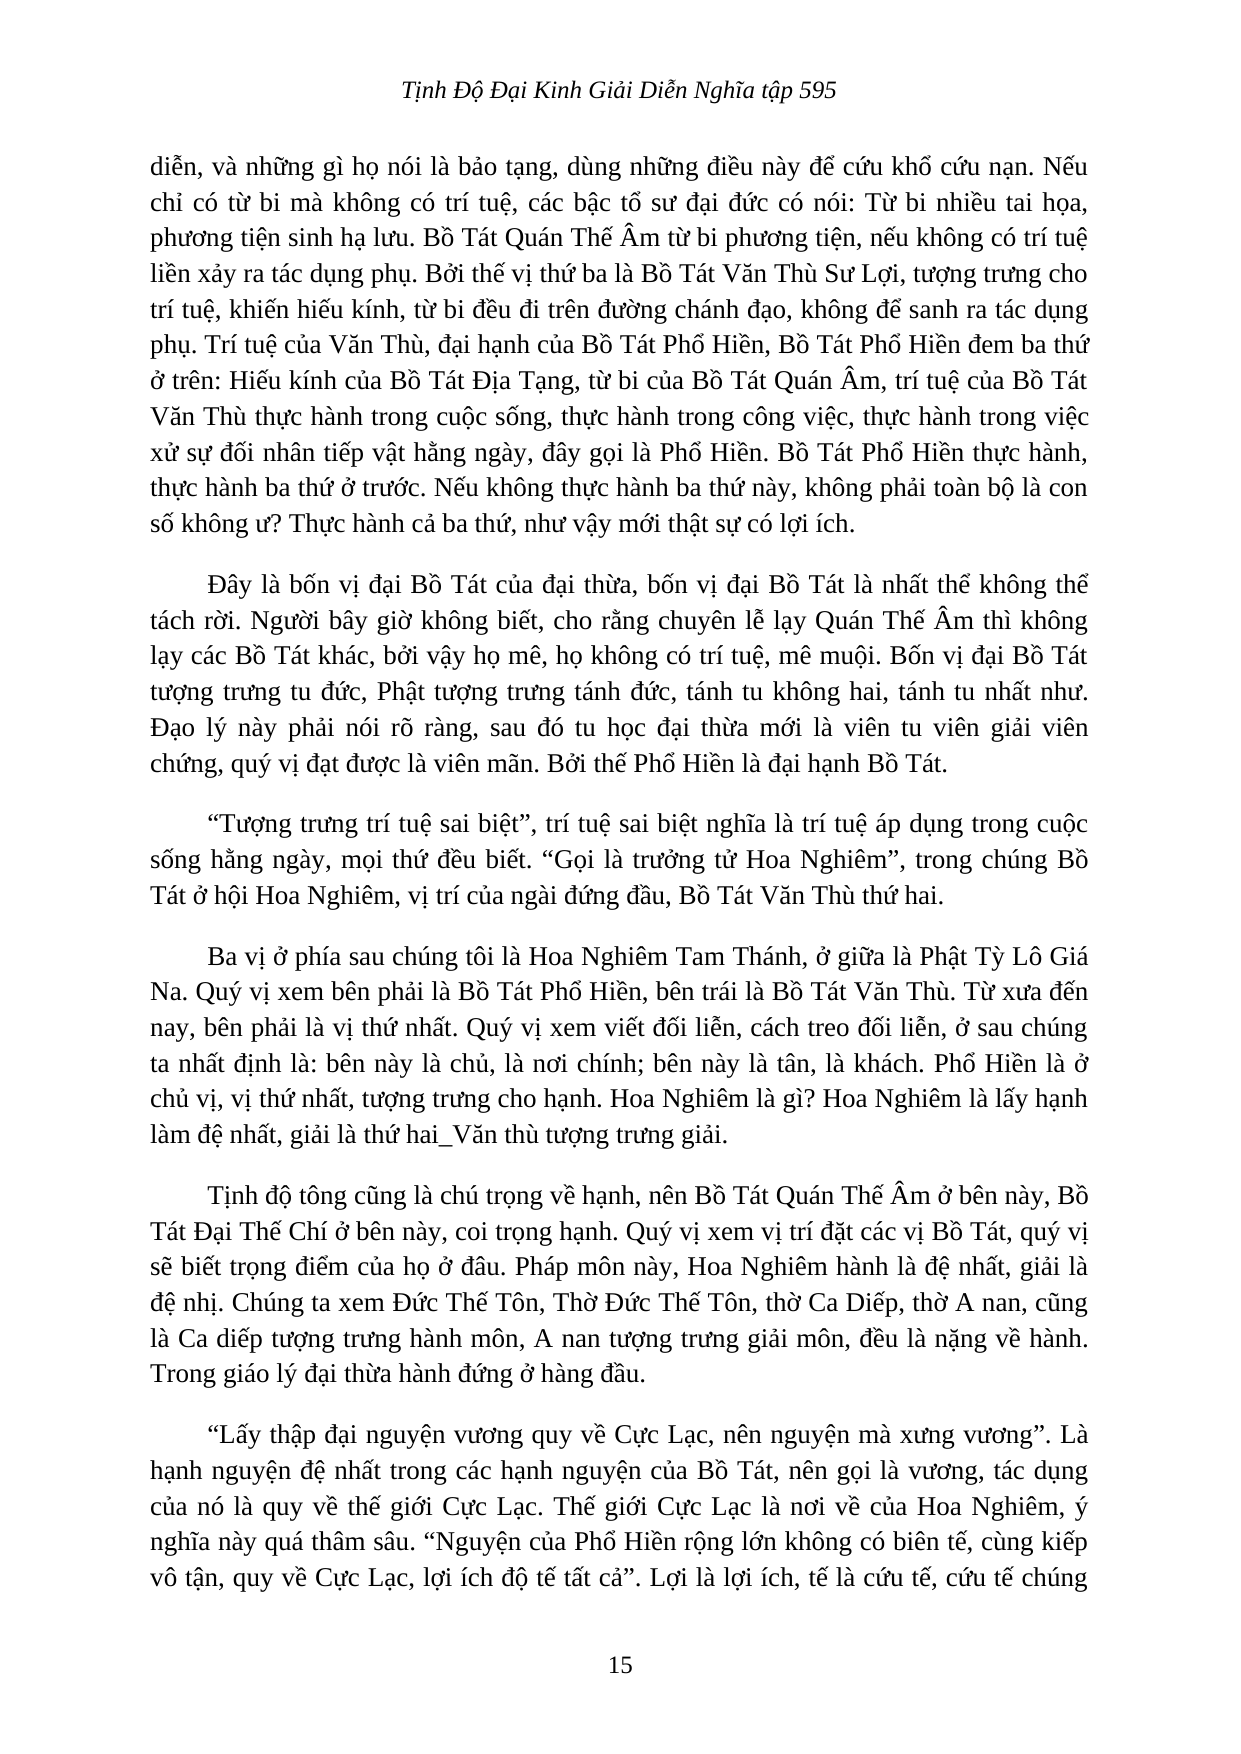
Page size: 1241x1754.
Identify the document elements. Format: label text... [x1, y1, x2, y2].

text “Tượng trưng trí tuệ sai biệt”, trí tuệ sai biệt nghĩa là trí tuệ áp dụng trong cuộc sống hằng ngày, mọi thứ đều biết. “Gọi là trưởng tử Hoa Nghiêm”, trong chúng Bồ Tát ở hội Hoa Nghiêm, vị trí của ngài đứng đầu, Bồ Tát Văn Thù thứ hai. [150, 807, 1090, 910]
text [150, 150, 1090, 538]
text Đây là bốn vị đại Bồ Tát của đại thừa, bốn vị đại Bồ Tát là nhất thể không thể tách rời. Người bây giờ không biết, cho rằng chuyên lễ lạy Quán Thế Âm thì không lạy các Bồ Tát khác, bởi vậy họ mê, họ không có trí tuệ, mê muội. Bốn vị đại Bồ Tát tượng trưng tu đức, Phật tượng trưng tánh đức, tánh tu không hai, tánh tu nhất như. Đạo lý này phải nói rõ ràng, sau đó tu học đại thừa mới là viên tu viên giải viên chứng, quý vị đạt được là viên mãn. Bởi thế Phổ Hiền là đại hạnh Bồ Tát. [150, 568, 1090, 778]
text Ba vị ở phía sau chúng tôi là Hoa Nghiêm Tam Thánh, ở giữa là Phật Tỳ Lô Giá Na. Quý vị xem bên phải là Bồ Tát Phổ Hiền, bên trái là Bồ Tát Văn Thù. Từ xưa đến nay, bên phải là vị thứ nhất. Quý vị xem viết đối liễn, cách treo đối liễn, ở sau chúng ta nhất định là: bên này là chủ, là nơi chính; bên này là tân, là khách. Phổ Hiền là ở chủ vị, vị thứ nhất, tượng trưng cho hạnh. Hoa Nghiêm là gì? Hoa Nghiêm là lấy hạnh làm đệ nhất, giải là thứ hai_Văn thù tượng trưng giải. [150, 939, 1090, 1149]
text Tịnh độ tông cũng là chú trọng về hạnh, nên Bồ Tát Quán Thế Âm ở bên này, Bồ Tát Đại Thế Chí ở bên này, coi trọng hạnh. Quý vị xem vị trí đặt các vị Bồ Tát, quý vị sẽ biết trọng điểm của họ ở đâu. Pháp môn này, Hoa Nghiêm hành là đệ nhất, giải là đệ nhị. Chúng ta xem Đức Thế Tôn, Thờ Đức Thế Tôn, thờ Ca Diếp, thờ A nan, cũng là Ca diếp tượng trưng hành môn, A nan tượng trưng giải môn, đều là nặng về hành. Trong giáo lý đại thừa hành đứng ở hàng đầu. [150, 1179, 1090, 1389]
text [150, 1418, 1090, 1592]
